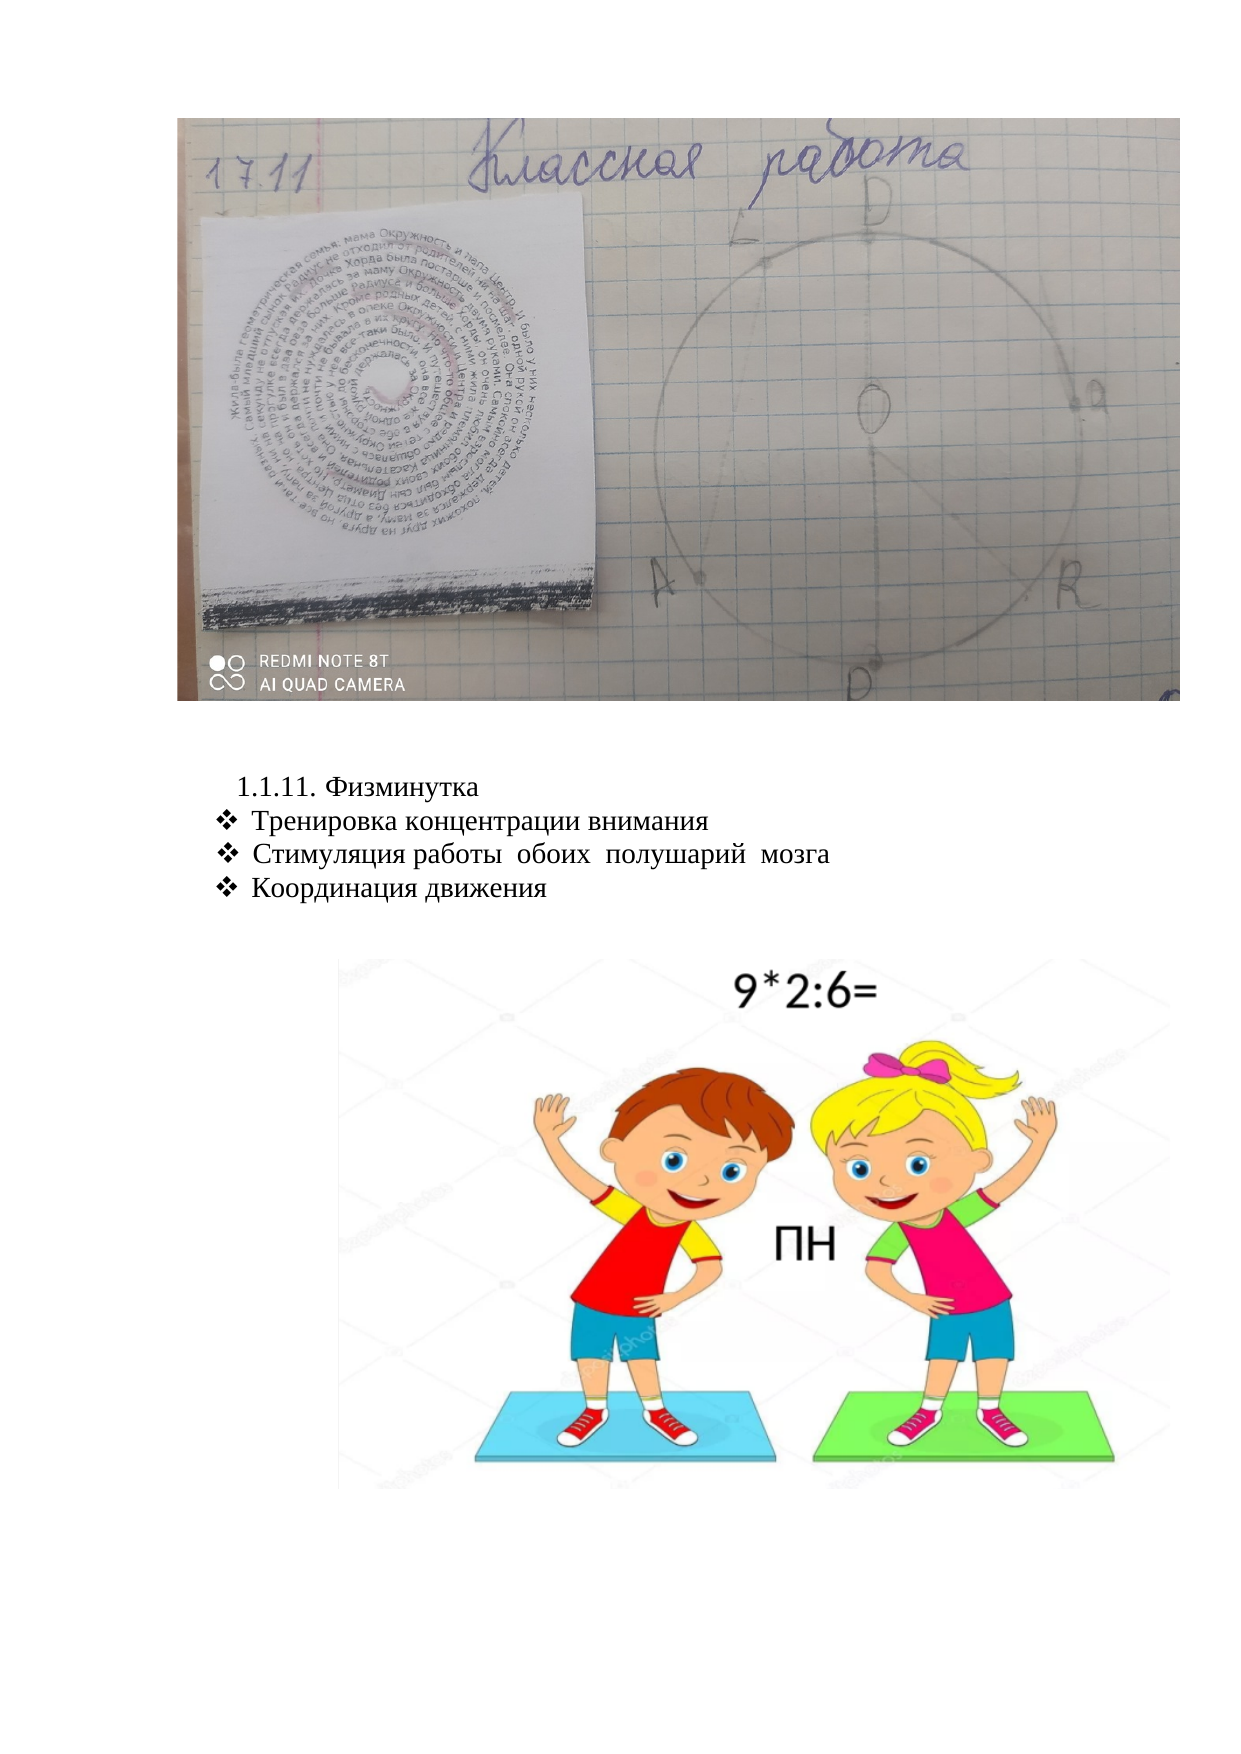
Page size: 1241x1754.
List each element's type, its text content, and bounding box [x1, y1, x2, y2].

list Координация движения [213, 870, 1181, 904]
picture [338, 959, 1171, 1489]
picture [177, 118, 1180, 701]
list Физминутка [236, 769, 1181, 803]
list Тренировка концентрации внимания [213, 803, 1181, 837]
list Стимуляция работы обоих полушарий мозга [215, 837, 1181, 870]
